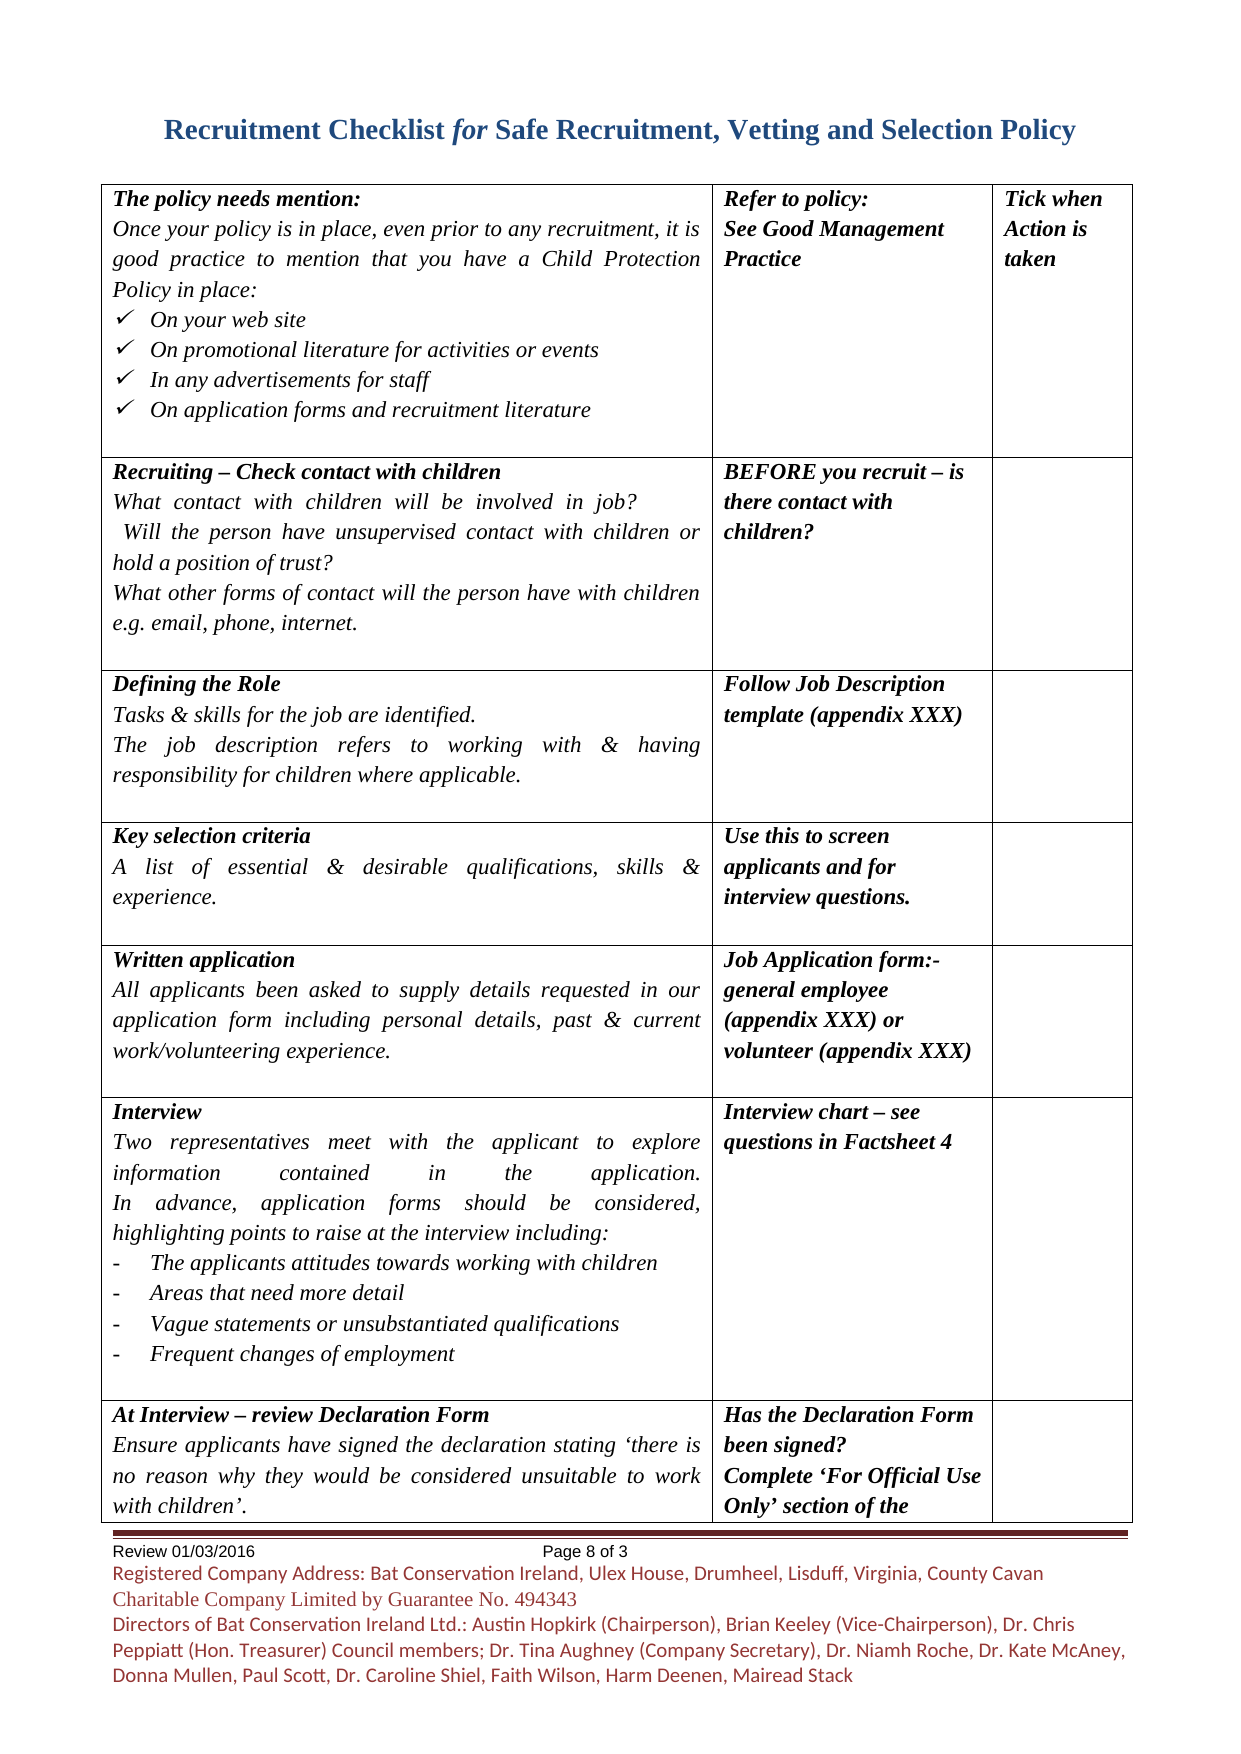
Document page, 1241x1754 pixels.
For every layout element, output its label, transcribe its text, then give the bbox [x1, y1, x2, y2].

table_cell [993, 823, 1132, 945]
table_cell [102, 1401, 712, 1522]
table_cell [993, 1098, 1132, 1400]
table_cell [993, 458, 1132, 669]
table_cell Written application All applicants been asked to supply details requested in our application form including personal details, past & current work/volunteering experience. [102, 946, 712, 1097]
table_header Refer to policy: See Good Management Practice [713, 185, 992, 457]
table_cell Defining the Role Tasks & skills for the job are identified. The job description refers to working with & having responsibility for children where applicable. [102, 671, 712, 822]
table_header The policy needs mention: Once your policy is in place, even prior to any recruitment, it is good practice to mention that you have a Child Protection Policy in place: On your web site On promotional literature for activities or events In any advertisements for staff On application forms and recruitment literature [102, 185, 712, 457]
table_cell Job Application form:- general employee (appendix XXX) or volunteer (appendix XXX) [713, 946, 992, 1097]
text Recruitment Checklist for Safe Recruitment, Vetting and Selection Policy [112, 112, 1128, 146]
table_cell Recruiting – Check contact with children What contact with children will be involved in job? Will the person have unsupervised contact with children or hold a position of trust? What other forms of contact will the person have with children e.g. email, phone, internet. [102, 458, 712, 669]
table_cell [993, 946, 1132, 1097]
table_header Tick when Action is taken [993, 185, 1132, 457]
table_cell Interview Two representatives meet with the applicant to explore information contained in the application. In advance, application forms should be considered, highlighting points to raise at the interview including: - The applicants attitudes towards working with children - Areas that need more detail - Vague statements or unsubstantiated qualifications - Frequent changes of employment [102, 1098, 712, 1400]
table_cell Follow Job Description template (appendix XXX) [713, 671, 992, 822]
table_cell [993, 1401, 1132, 1522]
table_cell BEFORE you recruit – is there contact with children? [713, 458, 992, 669]
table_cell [713, 1401, 992, 1522]
table_cell Use this to screen applicants and for interview questions. [713, 823, 992, 945]
table_cell Key selection criteria A list of essential & desirable qualifications, skills & experience. [102, 823, 712, 945]
table_cell [993, 671, 1132, 822]
table_cell Interview chart – see questions in Factsheet 4 [713, 1098, 992, 1400]
